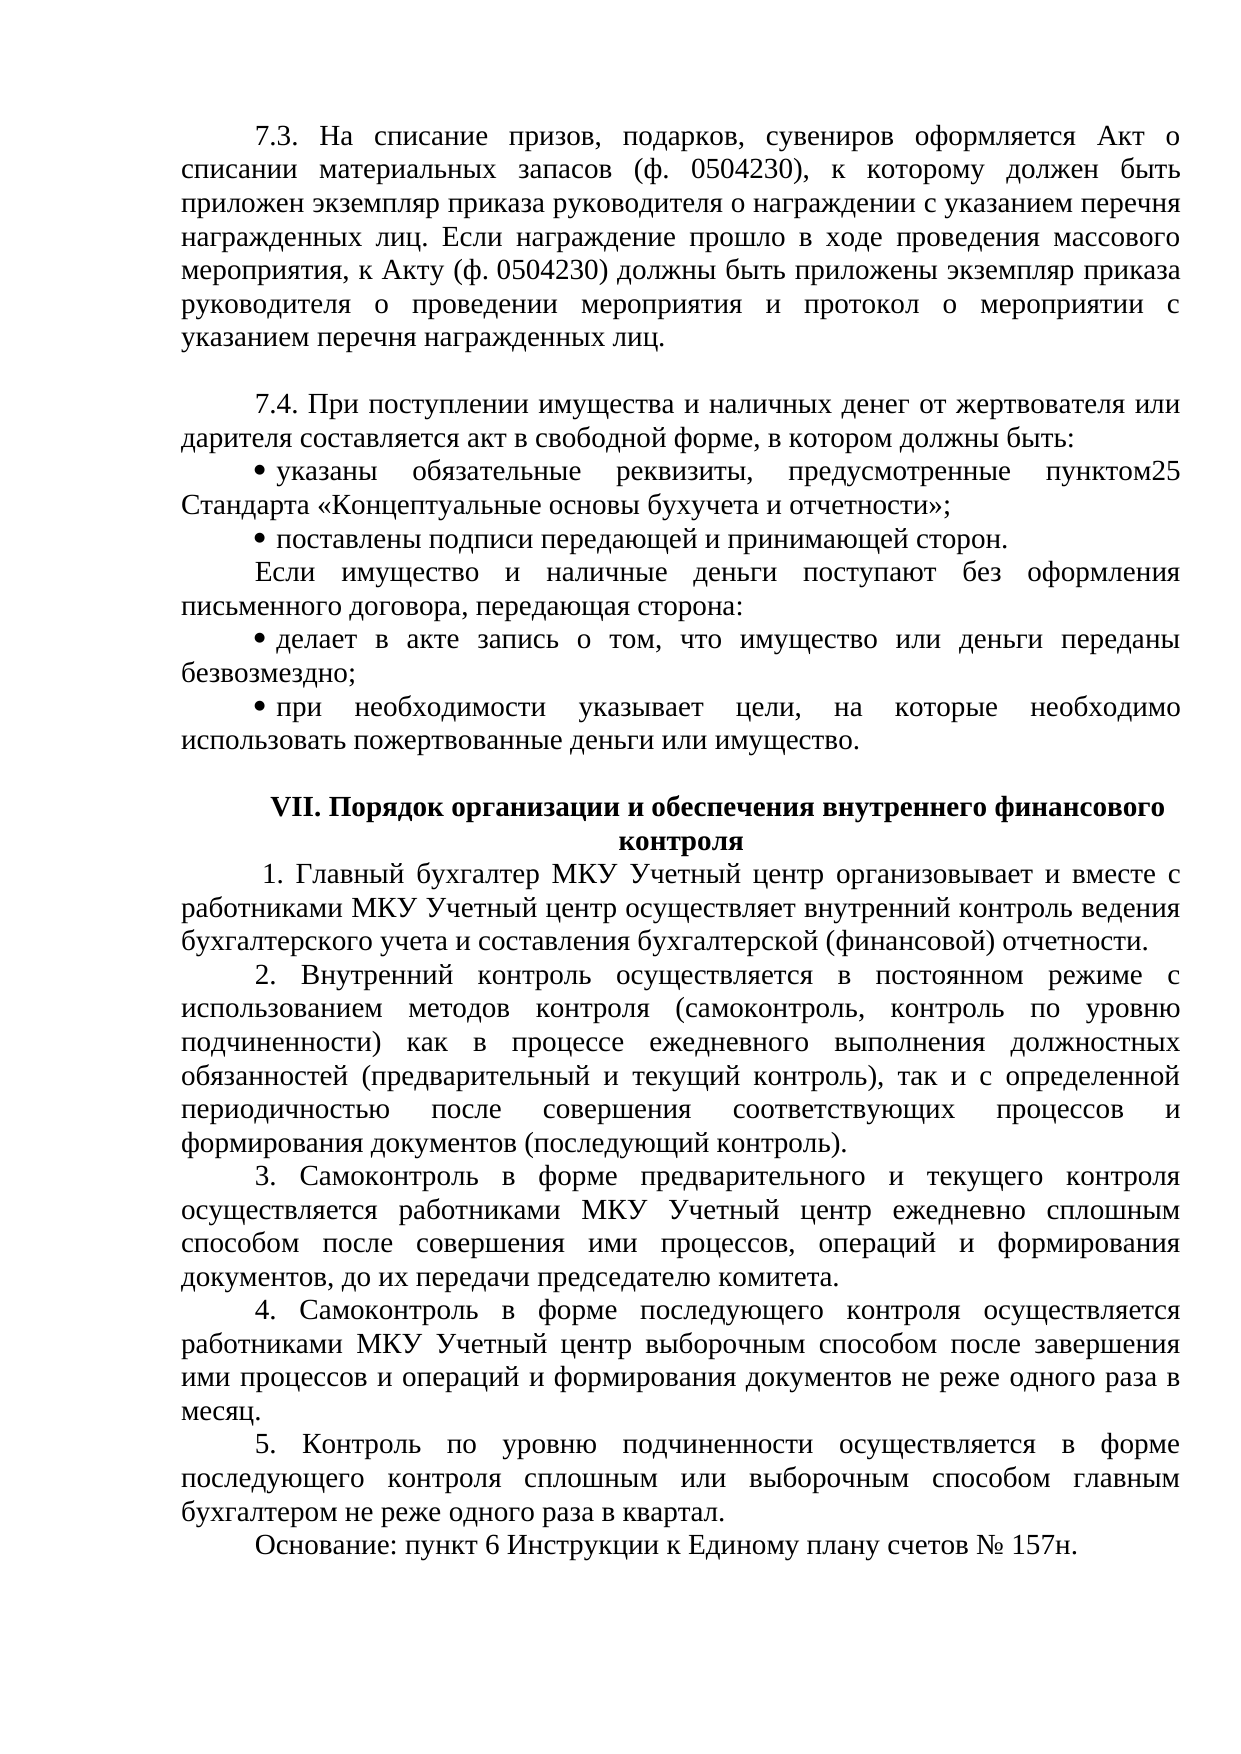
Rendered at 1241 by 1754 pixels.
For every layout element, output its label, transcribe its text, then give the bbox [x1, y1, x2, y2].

list указаны обязательные реквизиты, предусмотренные пунктом25 Стандарта «Концептуальные основы бухучета и отчетности»; [181, 453, 1181, 521]
text 7.4. При поступлении имущества и наличных денег от жертвователя или дарителя составляется акт в свободной форме, в котором должны быть: [181, 386, 1181, 453]
text 1. Главный бухгалтер МКУ Учетный центр организовывает и вместе с работниками МКУ Учетный центр осуществляет внутренний контроль ведения бухгалтерского учета и составления бухгалтерской (финансовой) отчетности. [181, 856, 1181, 957]
list 5. Контроль по уровню подчиненности осуществляется в форме последующего контроля сплошным или выборочным способом главным бухгалтером не реже одного раза в квартал. [181, 1427, 1181, 1527]
list 4. Самоконтроль в форме последующего контроля осуществляется работниками МКУ Учетный центр выборочным способом после завершения ими процессов и операций и формирования документов не реже одного раза в месяц. [181, 1292, 1181, 1427]
text Если имущество и наличные деньги поступают без оформления письменного договора, передающая сторона: [181, 554, 1181, 621]
text Основание: пункт 6 Инструкции к Единому плану счетов № 157н. [181, 1527, 1181, 1561]
list делает в акте запись о том, что имущество или деньги переданы безвозмездно; [181, 621, 1181, 689]
list 3. Самоконтроль в форме предварительного и текущего контроля осуществляется работниками МКУ Учетный центр ежедневно сплошным способом после совершения ими процессов, операций и формирования документов, до их передачи председателю комитета. [181, 1158, 1181, 1292]
list поставлены подписи передающей и принимающей сторон. [181, 521, 1181, 554]
text VII. Порядок организации и обеспечения внутреннего финансового контроля [181, 789, 1181, 856]
list 2. Внутренний контроль осуществляется в постоянном режиме с использованием методов контроля (самоконтроль, контроль по уровню подчиненности) как в процессе ежедневного выполнения должностных обязанностей (предварительный и текущий контроль), так и с определенной периодичностью после совершения соответствующих процессов и формирования документов (последующий контроль). [181, 957, 1181, 1158]
list при необходимости указывает цели, на которые необходимо использовать пожертвованные деньги или имущество. [181, 689, 1181, 756]
text 7.3. На списание призов, подарков, сувениров оформляется Акт о списании материальных запасов (ф. 0504230), к которому должен быть приложен экземпляр приказа руководителя о награждении с указанием перечня награжденных лиц. Если награждение прошло в ходе проведения массового мероприятия, к Акту (ф. 0504230) должны быть приложены экземпляр приказа руководителя о проведении мероприятия и протокол о мероприятии с указанием перечня награжденных лиц. [181, 118, 1181, 353]
